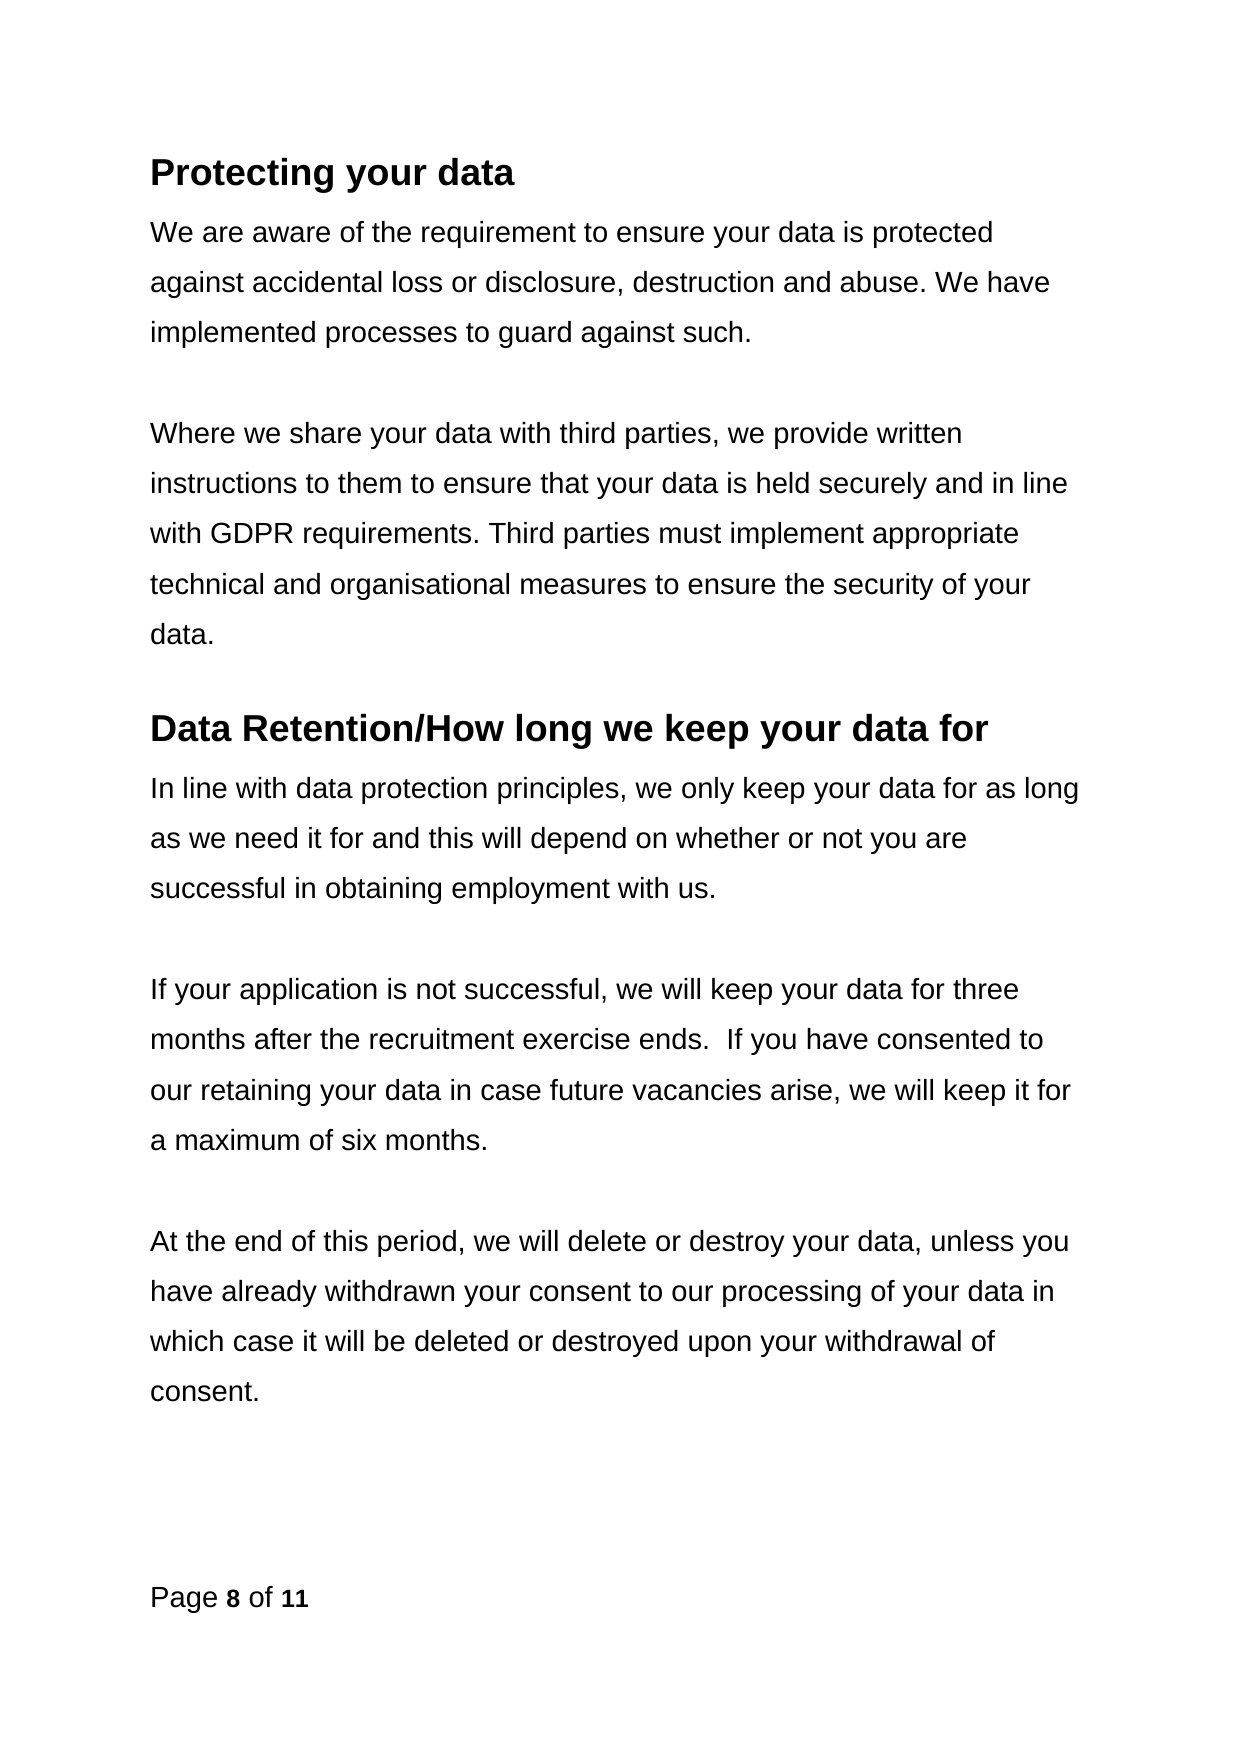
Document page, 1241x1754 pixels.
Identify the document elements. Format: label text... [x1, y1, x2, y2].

subtitle Protecting your data [150, 150, 1090, 193]
text We are aware of the requirement to ensure your data is protected against accidental loss or disclosure, destruction and abuse. We have implemented processes to guard against such. [150, 215, 1090, 349]
subtitle Data Retention/How long we keep your data for [150, 706, 1090, 749]
text In line with data protection principles, we only keep your data for as long as we need it for and this will depend on whether or not you are successful in obtaining employment with us. [150, 771, 1090, 905]
text If your application is not successful, we will keep your data for three months after the recruitment exercise ends. If you have consented to our retaining your data in case future vacancies arise, we will keep it for a maximum of six months. [150, 972, 1090, 1156]
text Where we share your data with third parties, we provide written instructions to them to ensure that your data is held securely and in line with GDPR requirements. Third parties must implement appropriate technical and organisational measures to ensure the security of your data. [150, 416, 1090, 651]
text At the end of this period, we will delete or destroy your data, unless you have already withdrawn your consent to our processing of your data in which case it will be deleted or destroyed upon your withdrawal of consent. [150, 1223, 1090, 1408]
